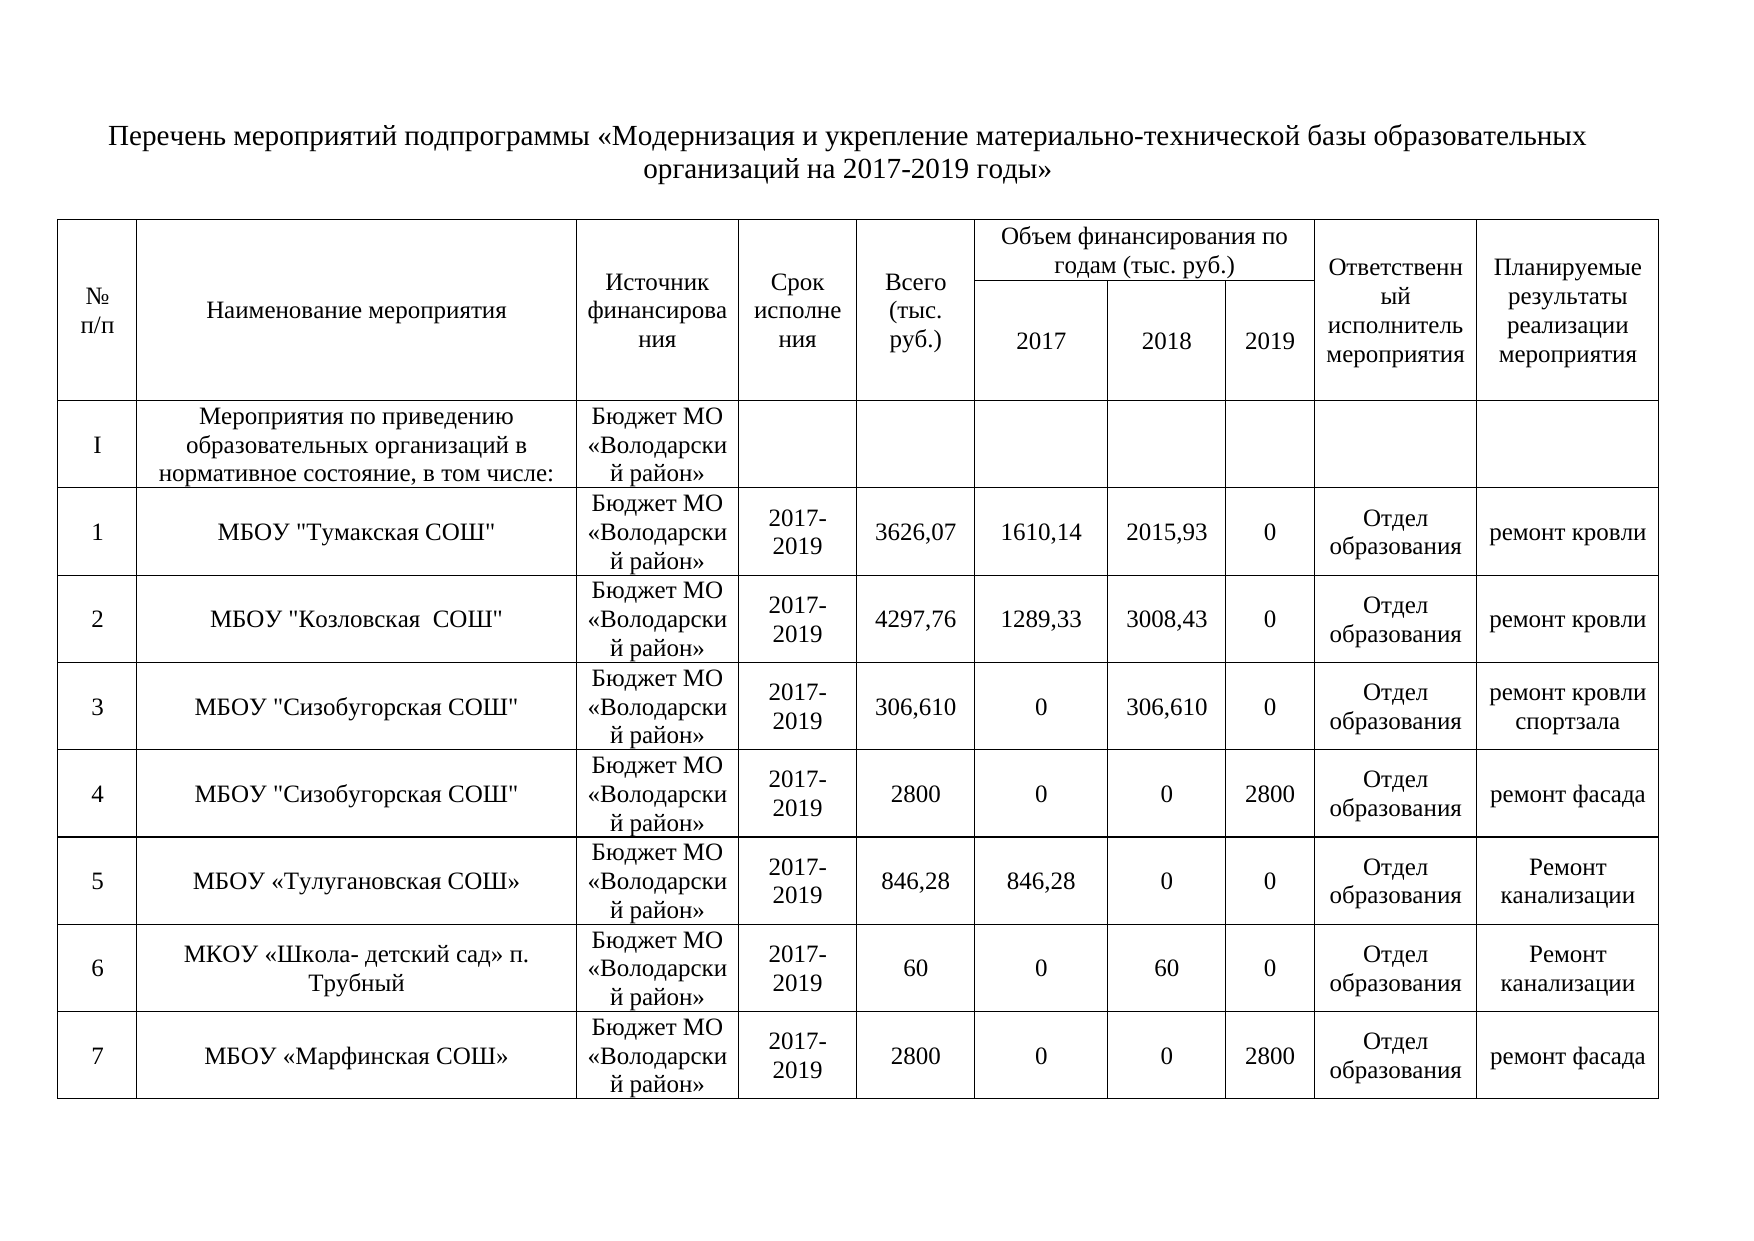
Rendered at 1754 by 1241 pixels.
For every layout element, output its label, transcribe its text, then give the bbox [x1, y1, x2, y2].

table_cell 1610,14 [975, 488, 1107, 574]
table_cell 2017-2019 [739, 838, 856, 924]
table_cell Бюджет МО «Володарский район» [577, 838, 738, 924]
table_cell [1226, 401, 1314, 487]
table_cell 1 [58, 488, 136, 574]
table_header № п/п [58, 220, 136, 400]
table_cell 2018 [1108, 281, 1225, 400]
table_cell 0 [1226, 576, 1314, 662]
table_cell 2 [58, 576, 136, 662]
table_cell 306,610 [857, 663, 974, 749]
table_cell [739, 401, 856, 487]
table_cell ремонт кровли [1477, 488, 1658, 574]
table_cell [1108, 401, 1225, 487]
table_header Срок исполнения [739, 220, 856, 400]
table_cell Отдел образования [1315, 663, 1476, 749]
table_cell Отдел образования [1315, 576, 1476, 662]
table_cell ремонт кровли [1477, 576, 1658, 662]
table_cell 2800 [857, 1012, 974, 1098]
table_cell МБОУ "Сизобугорская СОШ" [137, 663, 576, 749]
table_cell 1289,33 [975, 576, 1107, 662]
table_cell 2019 [1226, 281, 1314, 400]
table_cell Отдел образования [1315, 750, 1476, 836]
table_cell МБОУ «Марфинская СОШ» [137, 1012, 576, 1098]
table_cell 0 [975, 1012, 1107, 1098]
table_cell Ремонт канализации [1477, 838, 1658, 924]
table_cell Бюджет МО «Володарский район» [577, 925, 738, 1011]
table_cell 0 [1226, 838, 1314, 924]
table_cell 0 [975, 925, 1107, 1011]
table_cell 4 [58, 750, 136, 836]
table_cell 2800 [857, 750, 974, 836]
table_cell 2800 [1226, 750, 1314, 836]
table_cell 0 [1226, 488, 1314, 574]
table_cell 0 [1226, 663, 1314, 749]
table_cell 60 [1108, 925, 1225, 1011]
table_cell 306,610 [1108, 663, 1225, 749]
table_cell Мероприятия по приведению образовательных организаций в нормативное состояние, в том числе: [137, 401, 576, 487]
table_cell 0 [975, 750, 1107, 836]
table_cell 2800 [1226, 1012, 1314, 1098]
table_cell 846,28 [975, 838, 1107, 924]
table_cell 2017-2019 [739, 925, 856, 1011]
table_header Наименование мероприятия [137, 220, 576, 400]
table_cell Отдел образования [1315, 838, 1476, 924]
table_cell [975, 401, 1107, 487]
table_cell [577, 1012, 738, 1098]
table_cell 3626,07 [857, 488, 974, 574]
table_cell 0 [975, 663, 1107, 749]
table_header Ответственный исполнитель мероприятия [1315, 220, 1476, 400]
table_cell МБОУ "Тумакская СОШ" [137, 488, 576, 574]
table_cell 2017-2019 [739, 663, 856, 749]
table_cell Отдел образования [1315, 1012, 1476, 1098]
table_cell Ремонт канализации [1477, 925, 1658, 1011]
table_cell 2017-2019 [739, 1012, 856, 1098]
table_cell 2017 [975, 281, 1107, 400]
table_cell 0 [1108, 750, 1225, 836]
table_cell [1315, 401, 1476, 487]
table_header Всего (тыс. руб.) [857, 220, 974, 400]
table_cell 0 [1226, 925, 1314, 1011]
table_cell Бюджет МО «Володарский район» [577, 401, 738, 487]
table_header Источник финансирования [577, 220, 738, 400]
table_header Планируемые результаты реализации мероприятия [1477, 220, 1658, 400]
table_cell 2017-2019 [739, 576, 856, 662]
table_cell 3 [58, 663, 136, 749]
table_cell Бюджет МО «Володарский район» [577, 488, 738, 574]
table_cell Отдел образования [1315, 488, 1476, 574]
table_cell Бюджет МО «Володарский район» [577, 663, 738, 749]
table_cell 2015,93 [1108, 488, 1225, 574]
table_cell 2017-2019 [739, 488, 856, 574]
table_cell 2017-2019 [739, 750, 856, 836]
table_cell ремонт фасада [1477, 750, 1658, 836]
table_cell МБОУ "Сизобугорская СОШ" [137, 750, 576, 836]
table_cell ремонт фасада [1477, 1012, 1658, 1098]
table_cell 5 [58, 838, 136, 924]
table_cell МБОУ "Козловская СОШ" [137, 576, 576, 662]
table_cell 6 [58, 925, 136, 1011]
table_cell 60 [857, 925, 974, 1011]
table_cell Отдел образования [1315, 925, 1476, 1011]
table_cell 0 [1108, 1012, 1225, 1098]
table_cell ремонт кровли спортзала [1477, 663, 1658, 749]
table_cell 0 [1108, 838, 1225, 924]
table_cell 3008,43 [1108, 576, 1225, 662]
table_cell 4297,76 [857, 576, 974, 662]
table_cell [1477, 401, 1658, 487]
text Перечень мероприятий подпрограммы «Модернизация и укрепление материально-технической базы образовательных организаций на 2017-2019 годы» [59, 118, 1636, 185]
table_header Объем финансирования по годам (тыс. руб.) [975, 220, 1314, 280]
table_cell МКОУ «Школа- детский сад» п. Трубный [137, 925, 576, 1011]
table_cell Бюджет МО «Володарский район» [577, 576, 738, 662]
table_cell Бюджет МО «Володарский район» [577, 750, 738, 836]
table_cell 7 [58, 1012, 136, 1098]
table_cell 846,28 [857, 838, 974, 924]
table_cell [857, 401, 974, 487]
table_cell I [58, 401, 136, 487]
table_cell МБОУ «Тулугановская СОШ» [137, 838, 576, 924]
